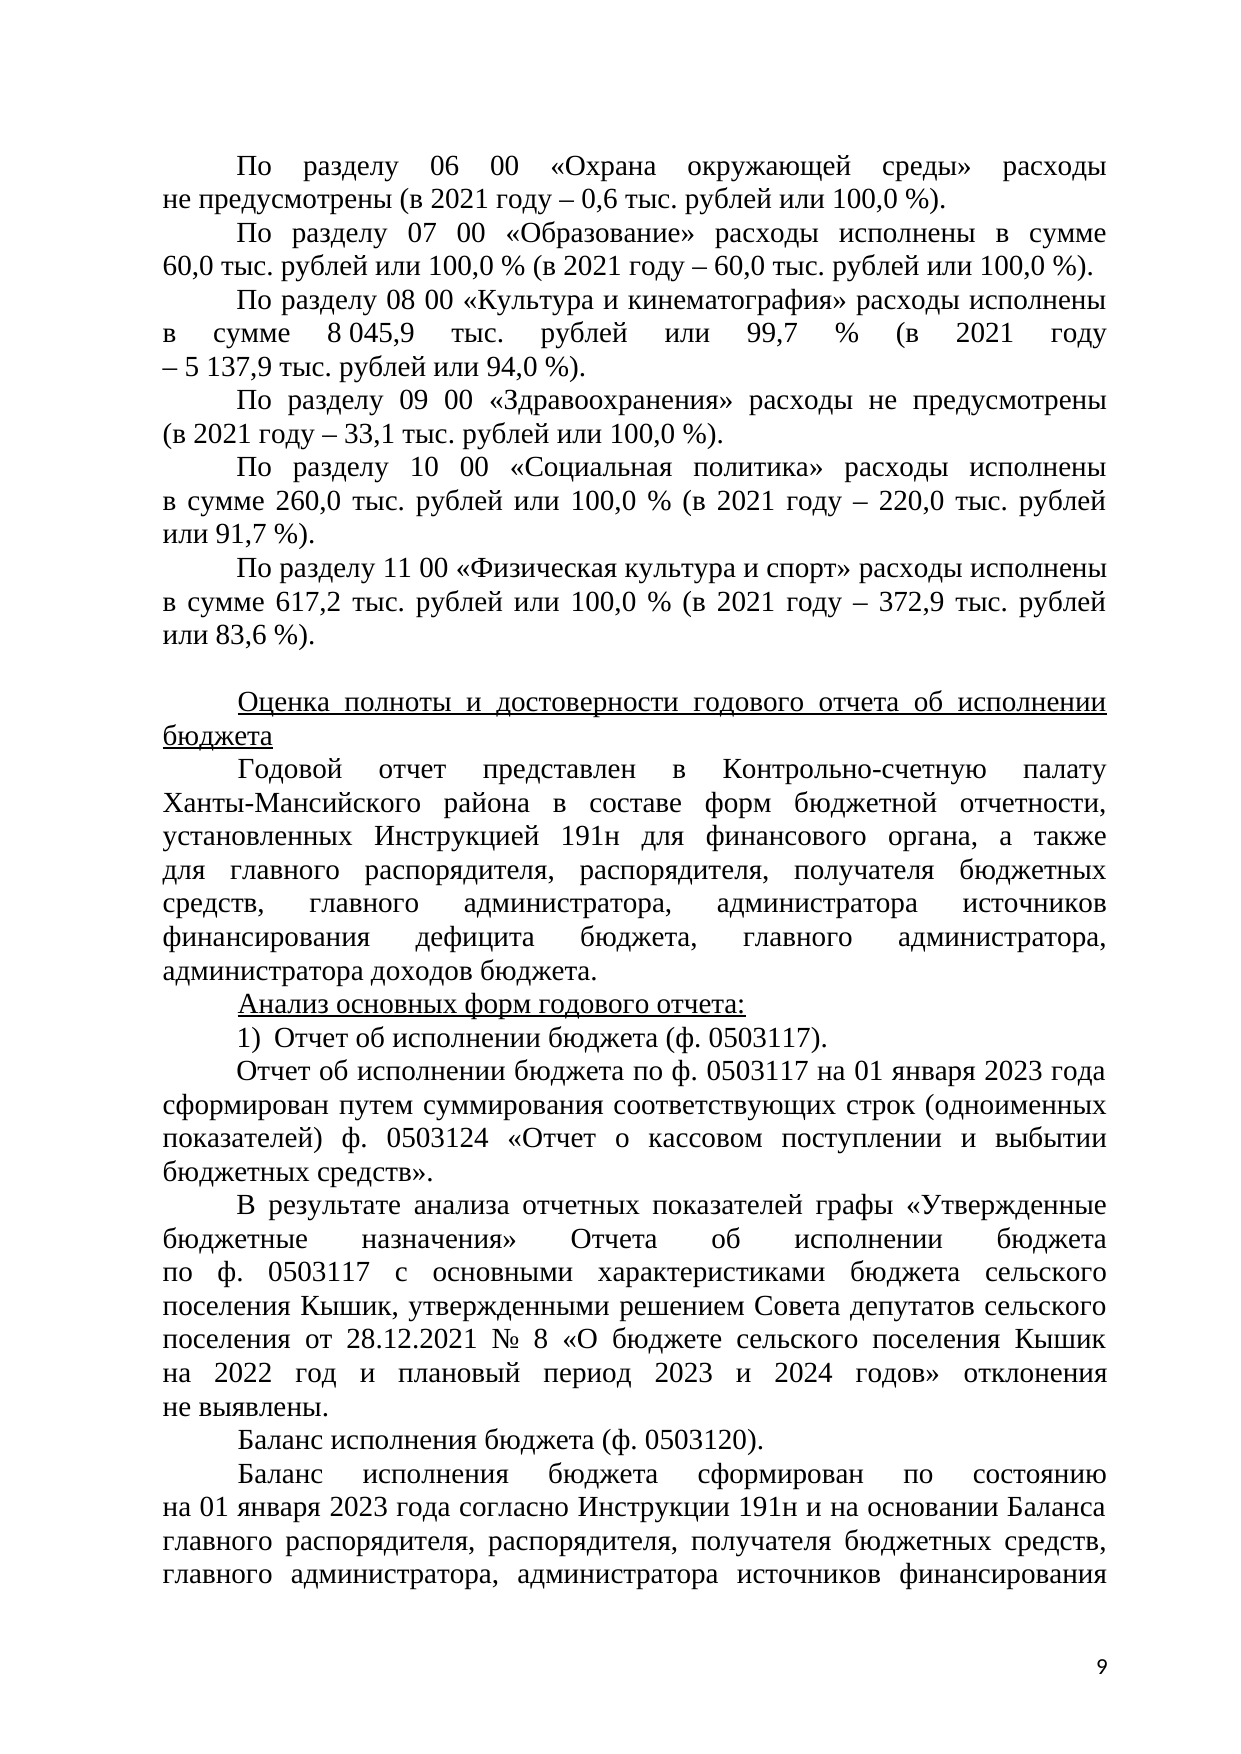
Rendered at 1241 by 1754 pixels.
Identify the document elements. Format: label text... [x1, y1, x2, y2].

text По разделу 08 00 «Культура и кинематография» расходы исполнены в сумме 8 045,9 тыс. рублей или 99,7 % (в 2021 году – 5 137,9 тыс. рублей или 94,0 %). [162, 282, 1107, 382]
text По разделу 10 00 «Социальная политика» расходы исполнены в сумме 260,0 тыс. рублей или 100,0 % (в 2021 году – 220,0 тыс. рублей или 91,7 %). [162, 449, 1107, 550]
text Отчет об исполнении бюджета по ф. 0503117 на 01 января 2023 года сформирован путем суммирования соответствующих строк (одноименных показателей) ф. 0503124 «Отчет о кассовом поступлении и выбытии бюджетных средств». [162, 1053, 1107, 1187]
text Баланс исполнения бюджета (ф. 0503120). [162, 1422, 1107, 1456]
text Годовой отчет представлен в Контрольно-счетную палату Ханты-Мансийского района в составе форм бюджетной отчетности, установленных Инструкцией 191н для финансового органа, а также для главного распорядителя, распорядителя, получателя бюджетных средств, главного администратора, администратора источников финансирования дефицита бюджета, главного администратора, администратора доходов бюджета. [162, 751, 1107, 986]
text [162, 1456, 1107, 1590]
text По разделу 11 00 «Физическая культура и спорт» расходы исполнены в сумме 617,2 тыс. рублей или 100,0 % (в 2021 году – 372,9 тыс. рублей или 83,6 %). [162, 550, 1107, 651]
text Оценка полноты и достоверности годового отчета об исполнении бюджета [162, 684, 1107, 751]
text Анализ основных форм годового отчета: [162, 986, 1107, 1020]
text По разделу 07 00 «Образование» расходы исполнены в сумме 60,0 тыс. рублей или 100,0 % (в 2021 году – 60,0 тыс. рублей или 100,0 %). [162, 215, 1107, 282]
text По разделу 09 00 «Здравоохранения» расходы не предусмотрены (в 2021 году – 33,1 тыс. рублей или 100,0 %). [162, 382, 1107, 449]
list Отчет об исполнении бюджета (ф. 0503117). [236, 1020, 1107, 1053]
text В результате анализа отчетных показателей графы «Утвержденные бюджетные назначения» Отчета об исполнении бюджета по ф. 0503117 с основными характеристиками бюджета сельского поселения Кышик, утвержденными решением Совета депутатов сельского поселения от 28.12.2021 № 8 «О бюджете сельского поселения Кышик на 2022 год и плановый период 2023 и 2024 годов» отклонения не выявлены. [162, 1187, 1107, 1422]
text По разделу 06 00 «Охрана окружающей среды» расходы не предусмотрены (в 2021 году – 0,6 тыс. рублей или 100,0 %). [162, 148, 1107, 215]
